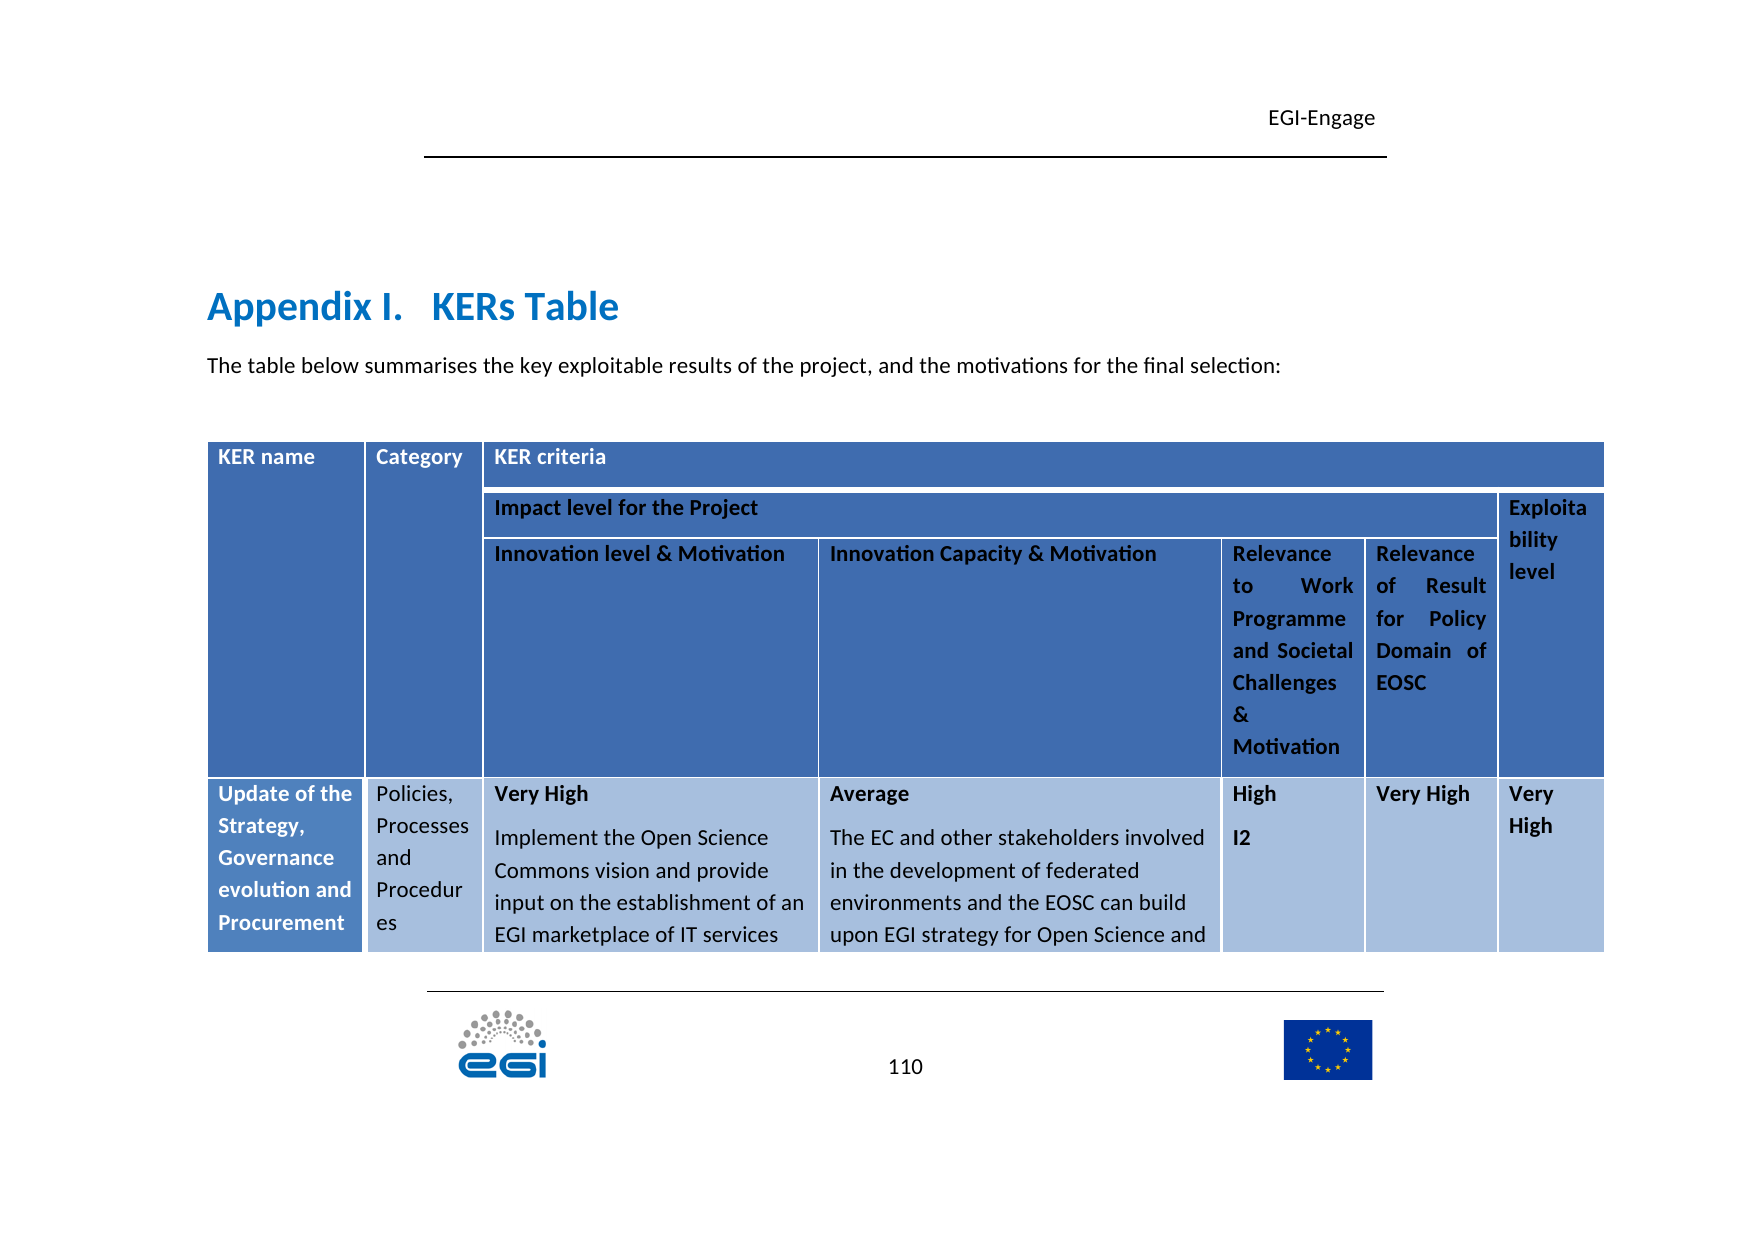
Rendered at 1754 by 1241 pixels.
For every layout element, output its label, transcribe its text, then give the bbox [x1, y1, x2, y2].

table_header KER criteria [484, 442, 1604, 487]
picture [1283, 1020, 1373, 1080]
table_cell Update of the Strategy, Governance evolution and Procurement [208, 779, 362, 952]
text KERs Table [207, 280, 1604, 331]
picture [438, 1008, 564, 1080]
table_cell Exploitability level [1499, 493, 1604, 777]
table_cell High I2 [1223, 778, 1364, 952]
table_cell Innovation Capacity & Motivation [819, 539, 1221, 777]
table_header KER name [208, 442, 364, 777]
table_cell Very High [1366, 778, 1497, 952]
text The table below summarises the key exploitable results of the project, and the motivations for the final selection: [207, 351, 1604, 379]
table_cell Relevance to Work Programme and Societal Challenges & Motivation [1222, 539, 1364, 777]
table_cell Impact level for the Project [484, 493, 1497, 537]
table_cell Relevance of Result for Policy Domain of EOSC [1366, 539, 1497, 777]
table_cell Policies, Processes and Procedures [368, 779, 482, 952]
table_cell Very High [1499, 779, 1604, 952]
table_cell Innovation level & Motivation [484, 539, 818, 777]
table_header Category [366, 442, 482, 777]
